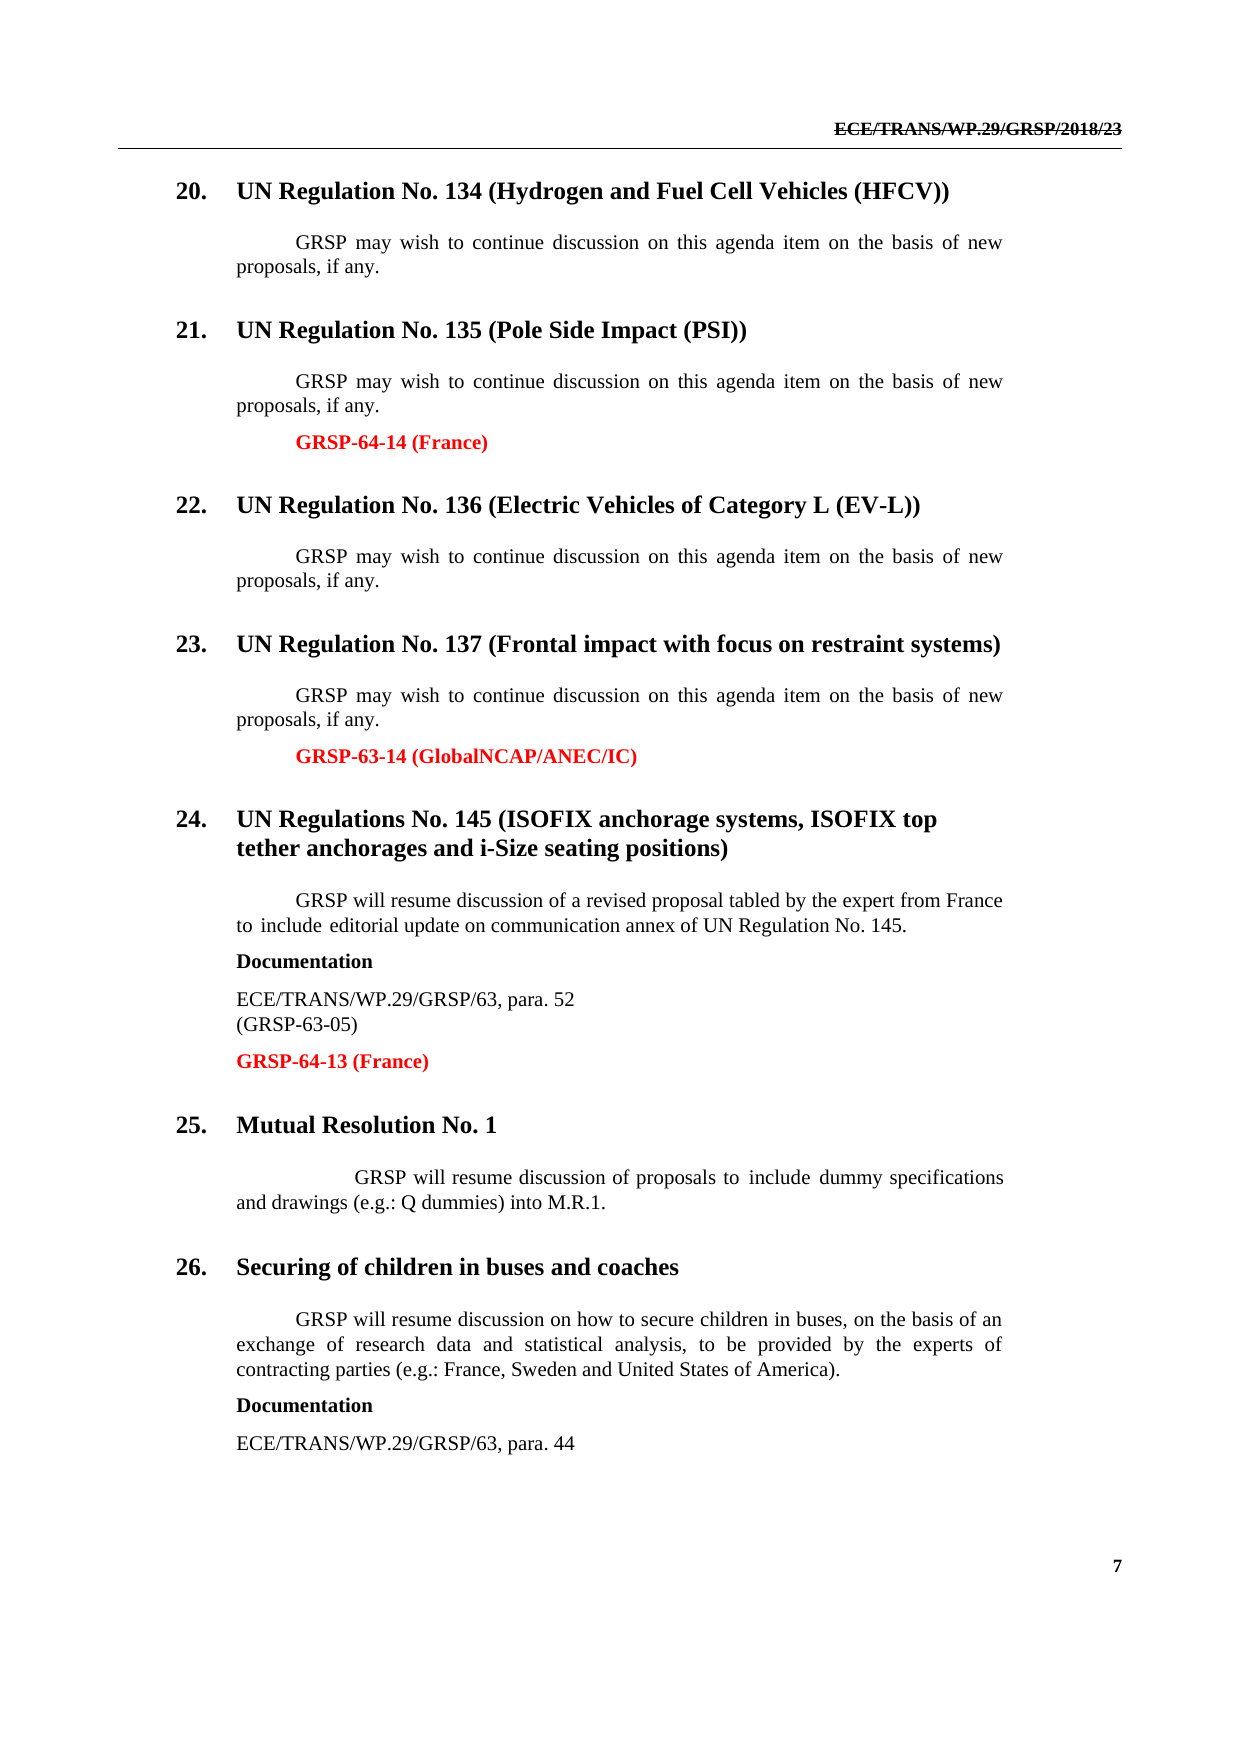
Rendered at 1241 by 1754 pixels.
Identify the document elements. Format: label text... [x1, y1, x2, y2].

text GRSP may wish to continue discussion on this agenda item on the basis of new proposals, if any. [236, 369, 1004, 417]
text GRSP will resume discussion of a revised proposal tabled by the expert from France to include editorial update on communication annex of UN Regulation No. 145. [236, 887, 1004, 937]
text GRSP will resume discussion on how to secure children in buses, on the basis of an exchange of research data and statistical analysis, to be provided by the experts of contracting parties (e.g.: France, Sweden and United States of America). [236, 1306, 1004, 1381]
text GRSP-64-13 (France) [236, 1048, 1004, 1073]
text 24. UN Regulations No. 145 (ISOFIX anchorage systems, ISOFIX top tether anchorages and i-Size seating positions) [118, 805, 1004, 862]
text 26. Securing of children in buses and coaches [118, 1252, 1004, 1281]
text 22. UN Regulation No. 136 (Electric Vehicles of Category L (EV-L)) [118, 491, 1004, 519]
text GRSP-63-14 (GlobalNCAP/ANEC/IC) [236, 744, 1004, 768]
text GRSP may wish to continue discussion on this agenda item on the basis of new proposals, if any. [236, 683, 1004, 731]
text Documentation [236, 1393, 1004, 1417]
text GRSP may wish to continue discussion on this agenda item on the basis of new proposals, if any. [236, 230, 1004, 278]
text GRSP may wish to continue discussion on this agenda item on the basis of new proposals, if any. [236, 544, 1004, 592]
text 21. UN Regulation No. 135 (Pole Side Impact (PSI)) [118, 316, 1004, 344]
text ECE/TRANS/WP.29/GRSP/63, para. 52 (GRSP-63-05) [236, 986, 1004, 1036]
text 20. UN Regulation No. 134 (Hydrogen and Fuel Cell Vehicles (HFCV)) [118, 177, 1004, 205]
text 23. UN Regulation No. 137 (Frontal impact with focus on restraint systems) [118, 630, 1004, 658]
text ECE/TRANS/WP.29/GRSP/63, para. 44 [236, 1430, 1122, 1455]
text GRSP will resume discussion of proposals to include dummy specifications and drawings (e.g.: Q dummies) into M.R.1. [236, 1164, 1004, 1214]
text 25. Mutual Resolution No. 1 [118, 1111, 1004, 1139]
text GRSP-64-14 (France) [236, 430, 1004, 454]
text Documentation [236, 949, 1004, 973]
